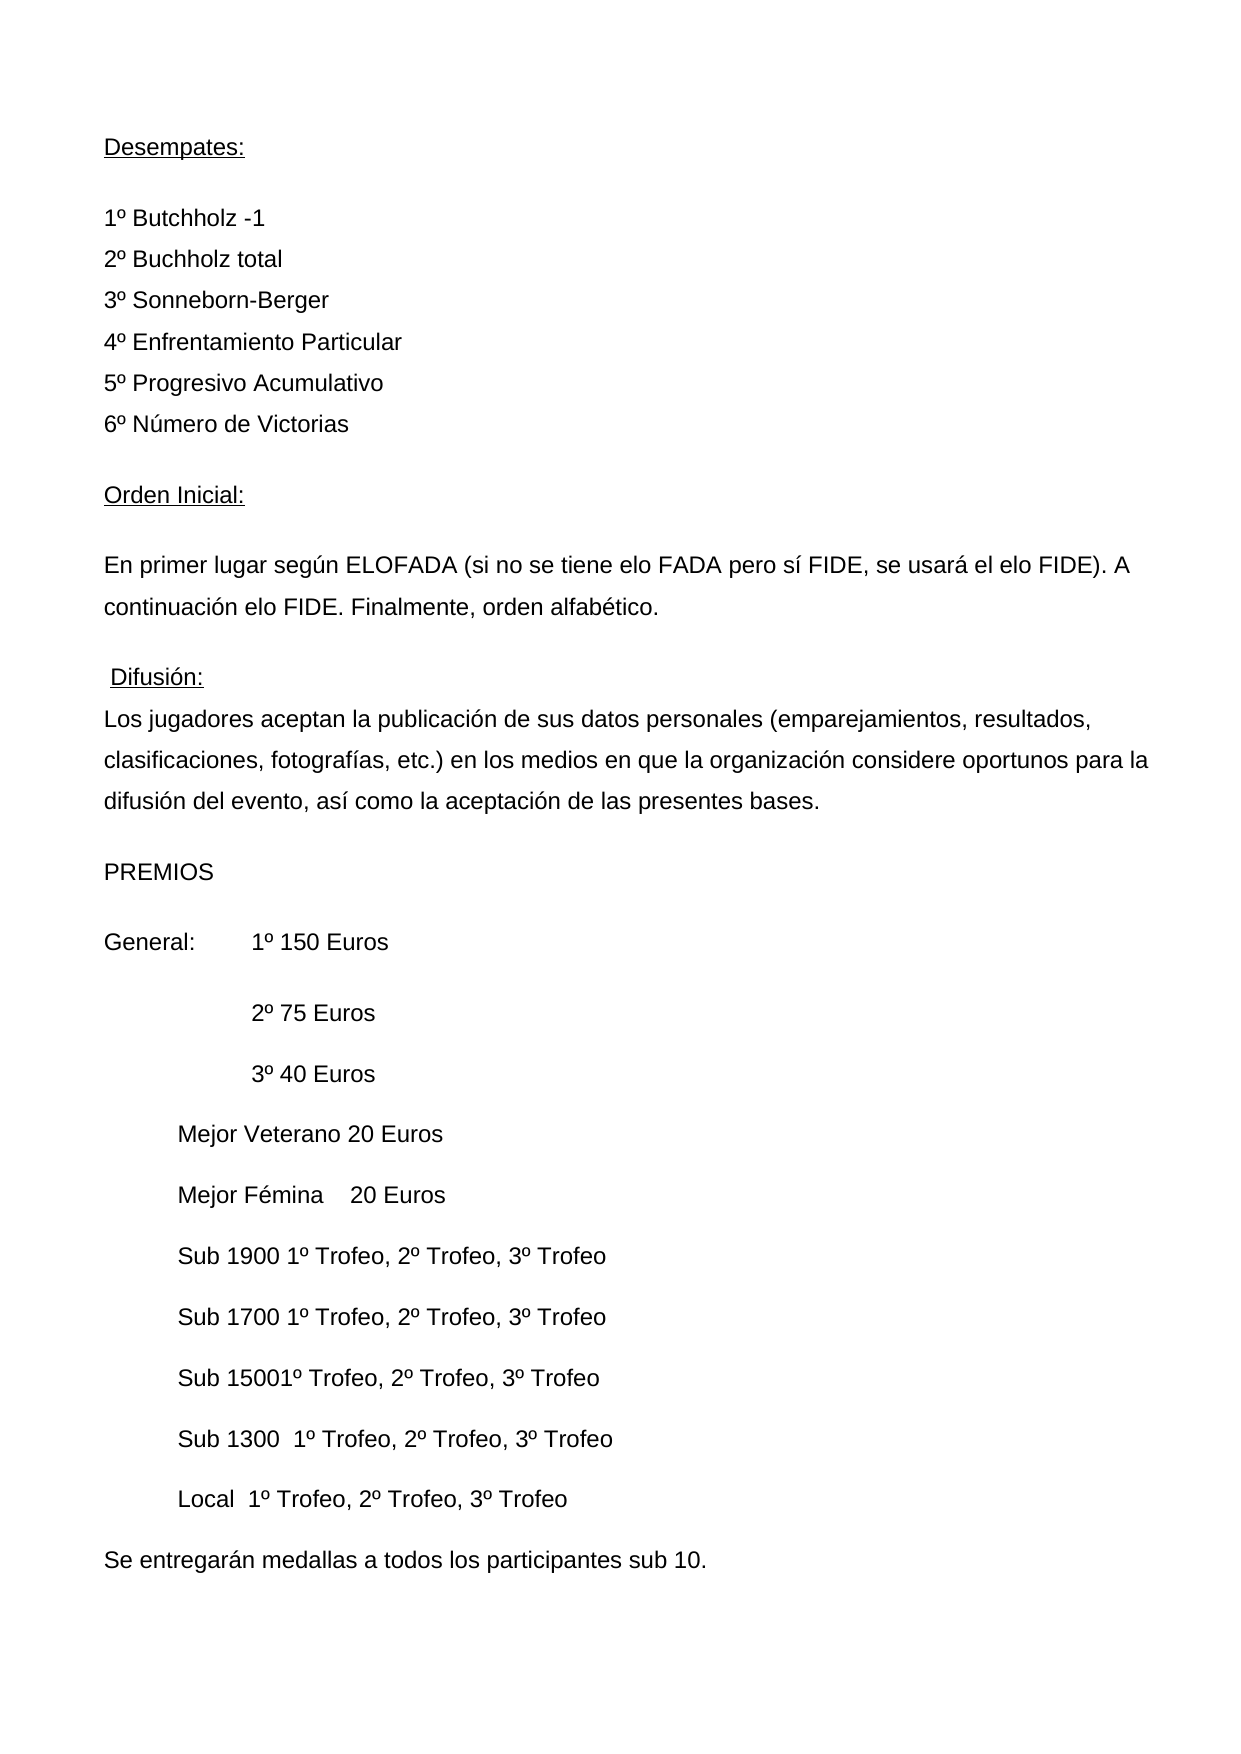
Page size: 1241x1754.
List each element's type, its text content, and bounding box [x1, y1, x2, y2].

text Local 1º Trofeo, 2º Trofeo, 3º Trofeo [103, 1485, 1152, 1513]
text Difusión: Los jugadores aceptan la publicación de sus datos personales (emparejamientos, resultados, clasificaciones, fotografías, etc.) en los medios en que la organización considere oportunos para la difusión del evento, así como la aceptación de las presentes bases. [103, 663, 1152, 815]
text PREMIOS [103, 858, 1152, 885]
text Sub 1700 1º Trofeo, 2º Trofeo, 3º Trofeo [103, 1303, 1152, 1331]
text Se entregarán medallas a todos los participantes sub 10. [103, 1546, 1152, 1606]
text Sub 15001º Trofeo, 2º Trofeo, 3º Trofeo [103, 1364, 1152, 1391]
text General: 1º 150 Euros [103, 928, 1152, 956]
text 2º 75 Euros [177, 999, 1152, 1026]
text 1º Butchholz -1 2º Buchholz total 3º Sonneborn-Berger 4º Enfrentamiento Particular 5º Progresivo Acumulativo 6º Número de Victorias [103, 203, 1152, 438]
text 3º 40 Euros [251, 1059, 1152, 1087]
text Sub 1300 1º Trofeo, 2º Trofeo, 3º Trofeo [103, 1424, 1152, 1452]
text Mejor Fémina 20 Euros [103, 1181, 1152, 1209]
text En primer lugar según ELOFADA (si no se tiene elo FADA pero sí FIDE, se usará el elo FIDE). A continuación elo FIDE. Finalmente, orden alfabético. [103, 551, 1152, 620]
text Desempates: [103, 133, 1152, 161]
text Sub 1900 1º Trofeo, 2º Trofeo, 3º Trofeo [103, 1242, 1152, 1270]
text Mejor Veterano 20 Euros [103, 1120, 1152, 1148]
text Orden Inicial: [103, 481, 1152, 508]
